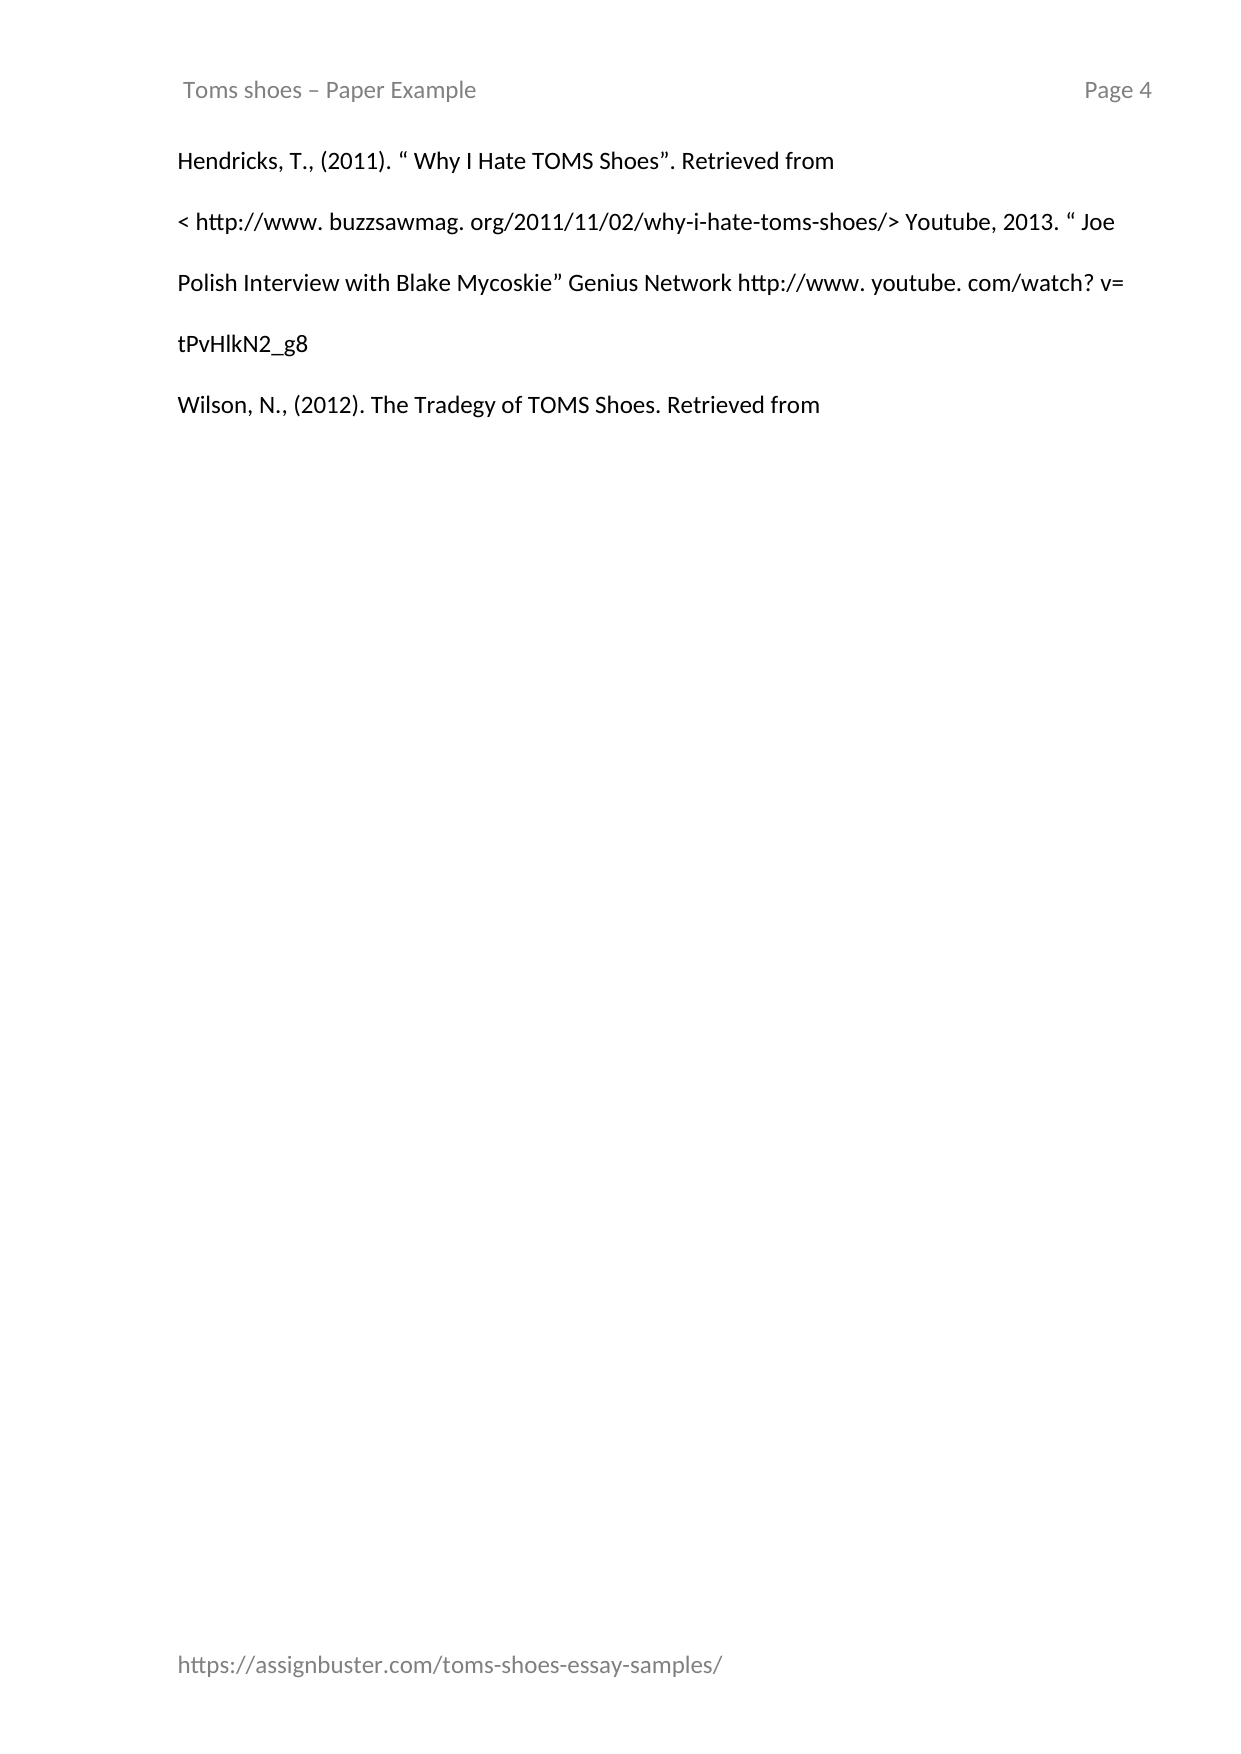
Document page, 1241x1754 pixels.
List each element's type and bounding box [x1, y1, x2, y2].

text [177, 145, 1152, 420]
